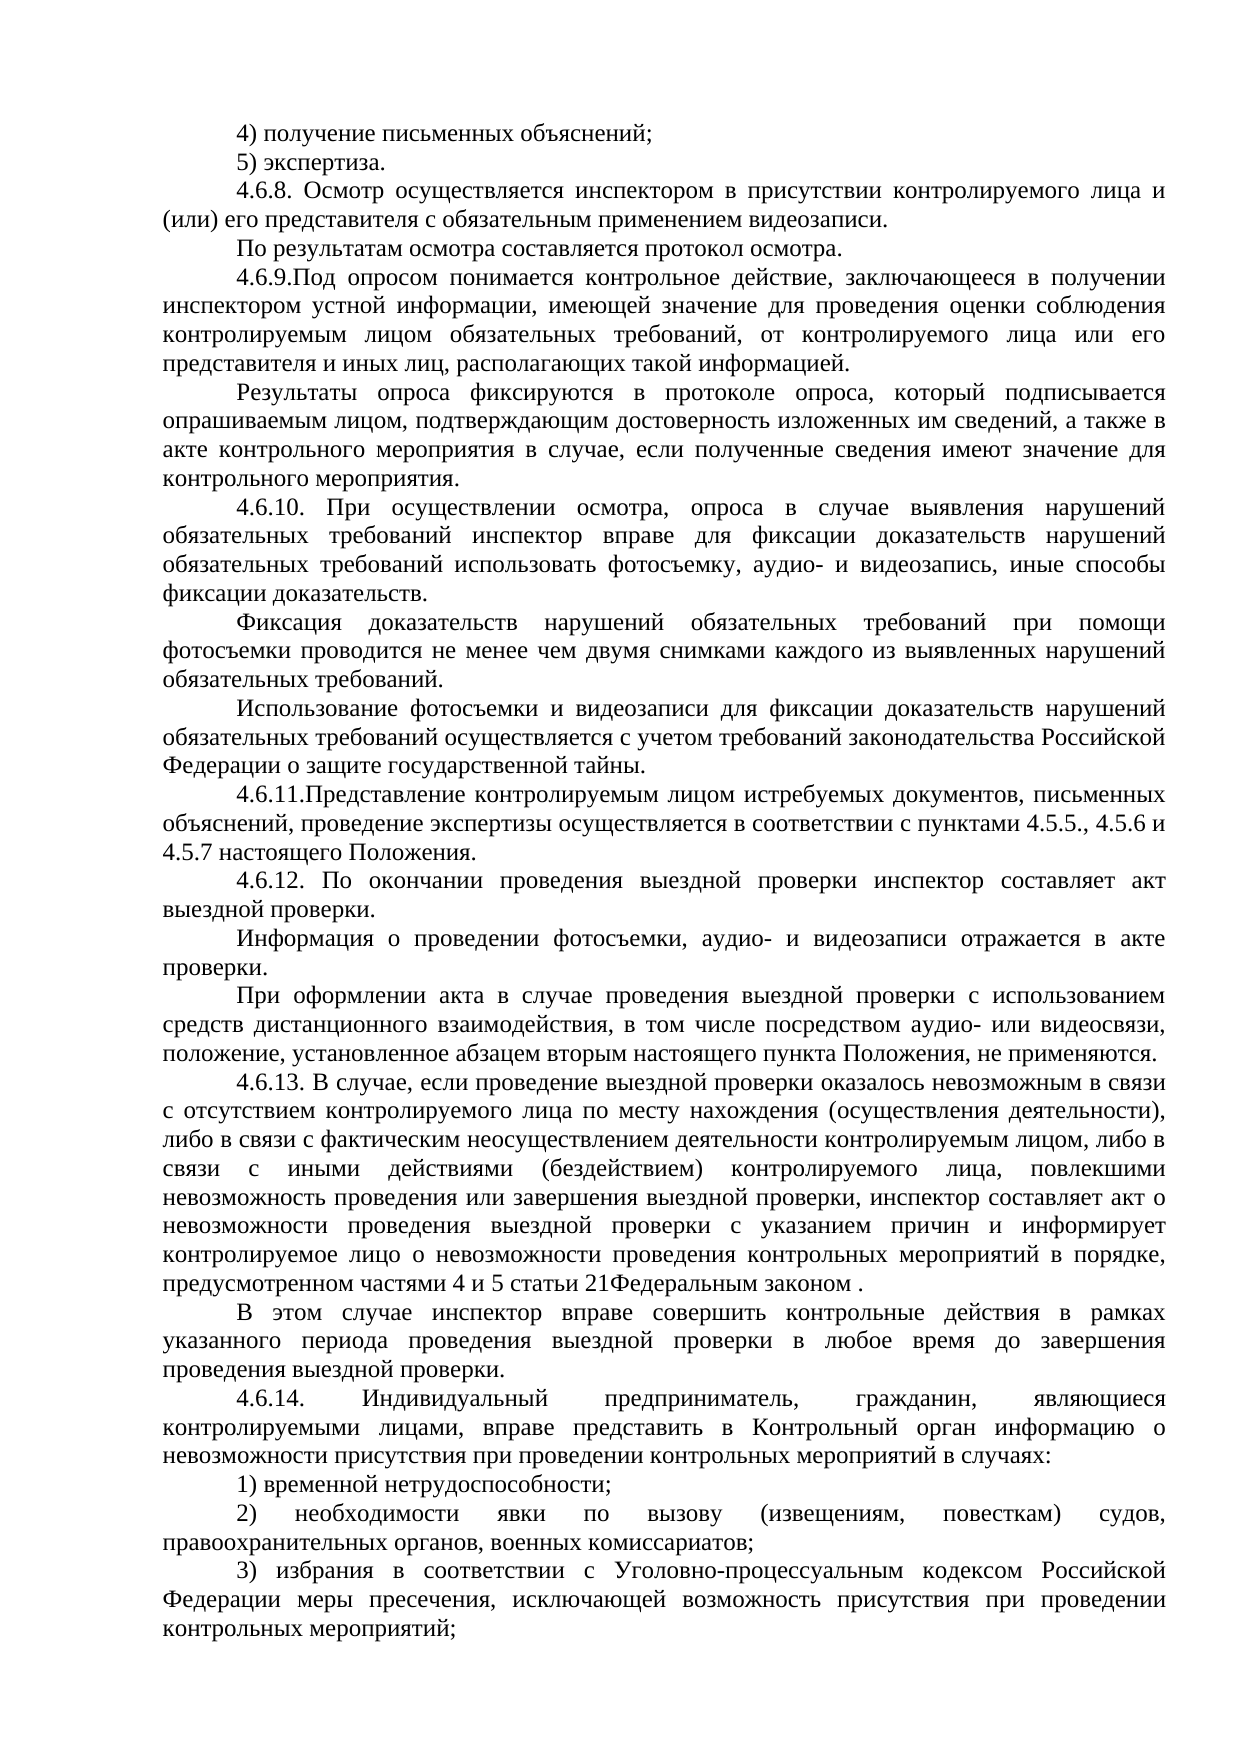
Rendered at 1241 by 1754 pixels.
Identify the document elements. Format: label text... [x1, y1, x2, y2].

text Информация о проведении фотосъемки, аудио- и видеозаписи отражается в акте проверки. [162, 923, 1167, 981]
text 4.6.11.Представление контролируемым лицом истребуемых документов, письменных объяснений, проведение экспертизы осуществляется в соответствии с пунктами 4.5.5., 4.5.6 и 4.5.7 настоящего Положения. [162, 779, 1167, 866]
text По результатам осмотра составляется протокол осмотра. [162, 233, 1167, 262]
text Фиксация доказательств нарушений обязательных требований при помощи фотосъемки проводится не менее чем двумя снимками каждого из выявленных нарушений обязательных требований. [162, 607, 1167, 693]
text 5) экспертиза. [162, 147, 1167, 176]
text 1) временной нетрудоспособности; [162, 1469, 1167, 1498]
text Использование фотосъемки и видеозаписи для фиксации доказательств нарушений обязательных требований осуществляется с учетом требований законодательства Российской Федерации о защите государственной тайны. [162, 693, 1167, 779]
list 4.6.14. Индивидуальный предприниматель, гражданин, являющиеся контролируемыми лицами, вправе представить в Контрольный орган информацию о невозможности присутствия при проведении контрольных мероприятий в случаях: [162, 1383, 1167, 1469]
text 4.6.8. Осмотр осуществляется инспектором в присутствии контролируемого лица и (или) его представителя с обязательным применением видеозаписи. [162, 176, 1167, 233]
text При оформлении акта в случае проведения выездной проверки с использованием средств дистанционного взаимодействия, в том числе посредством аудио- или видеосвязи, положение, установленное абзацем вторым настоящего пункта Положения, не применяются. [162, 981, 1167, 1067]
text Результаты опроса фиксируются в протоколе опроса, который подписывается опрашиваемым лицом, подтверждающим достоверность изложенных им сведений, а также в акте контрольного мероприятия в случае, если полученные сведения имеют значение для контрольного мероприятия. [162, 377, 1167, 492]
text 4) получение письменных объяснений; [162, 118, 1167, 147]
text 3) избрания в соответствии с Уголовно-процессуальным кодексом Российской Федерации меры пресечения, исключающей возможность присутствия при проведении контрольных мероприятий; [162, 1556, 1167, 1642]
list В этом случае инспектор вправе совершить контрольные действия в рамках указанного периода проведения выездной проверки в любое время до завершения проведения выездной проверки. [162, 1297, 1167, 1383]
text 4.6.12. По окончании проведения выездной проверки инспектор составляет акт выездной проверки. [162, 866, 1167, 923]
list 4.6.13. В случае, если проведение выездной проверки оказалось невозможным в связи с отсутствием контролируемого лица по месту нахождения (осуществления деятельности), либо в связи с фактическим неосуществлением деятельности контролируемым лицом, либо в связи с иными действиями (бездействием) контролируемого лица, повлекшими невозможность проведения или завершения выездной проверки, инспектор составляет акт о невозможности проведения выездной проверки с указанием причин и информирует контролируемое лицо о невозможности проведения контрольных мероприятий в порядке, предусмотренном частями 4 и 5 статьи 21Федеральным законом . [162, 1067, 1167, 1297]
text 4.6.10. При осуществлении осмотра, опроса в случае выявления нарушений обязательных требований инспектор вправе для фиксации доказательств нарушений обязательных требований использовать фотосъемку, аудио- и видеозапись, иные способы фиксации доказательств. [162, 492, 1167, 607]
text 2) необходимости явки по вызову (извещениям, повесткам) судов, правоохранительных органов, военных комиссариатов; [162, 1498, 1167, 1556]
text 4.6.9.Под опросом понимается контрольное действие, заключающееся в получении инспектором устной информации, имеющей значение для проведения оценки соблюдения контролируемым лицом обязательных требований, от контролируемого лица или его представителя и иных лиц, располагающих такой информацией. [162, 262, 1167, 377]
